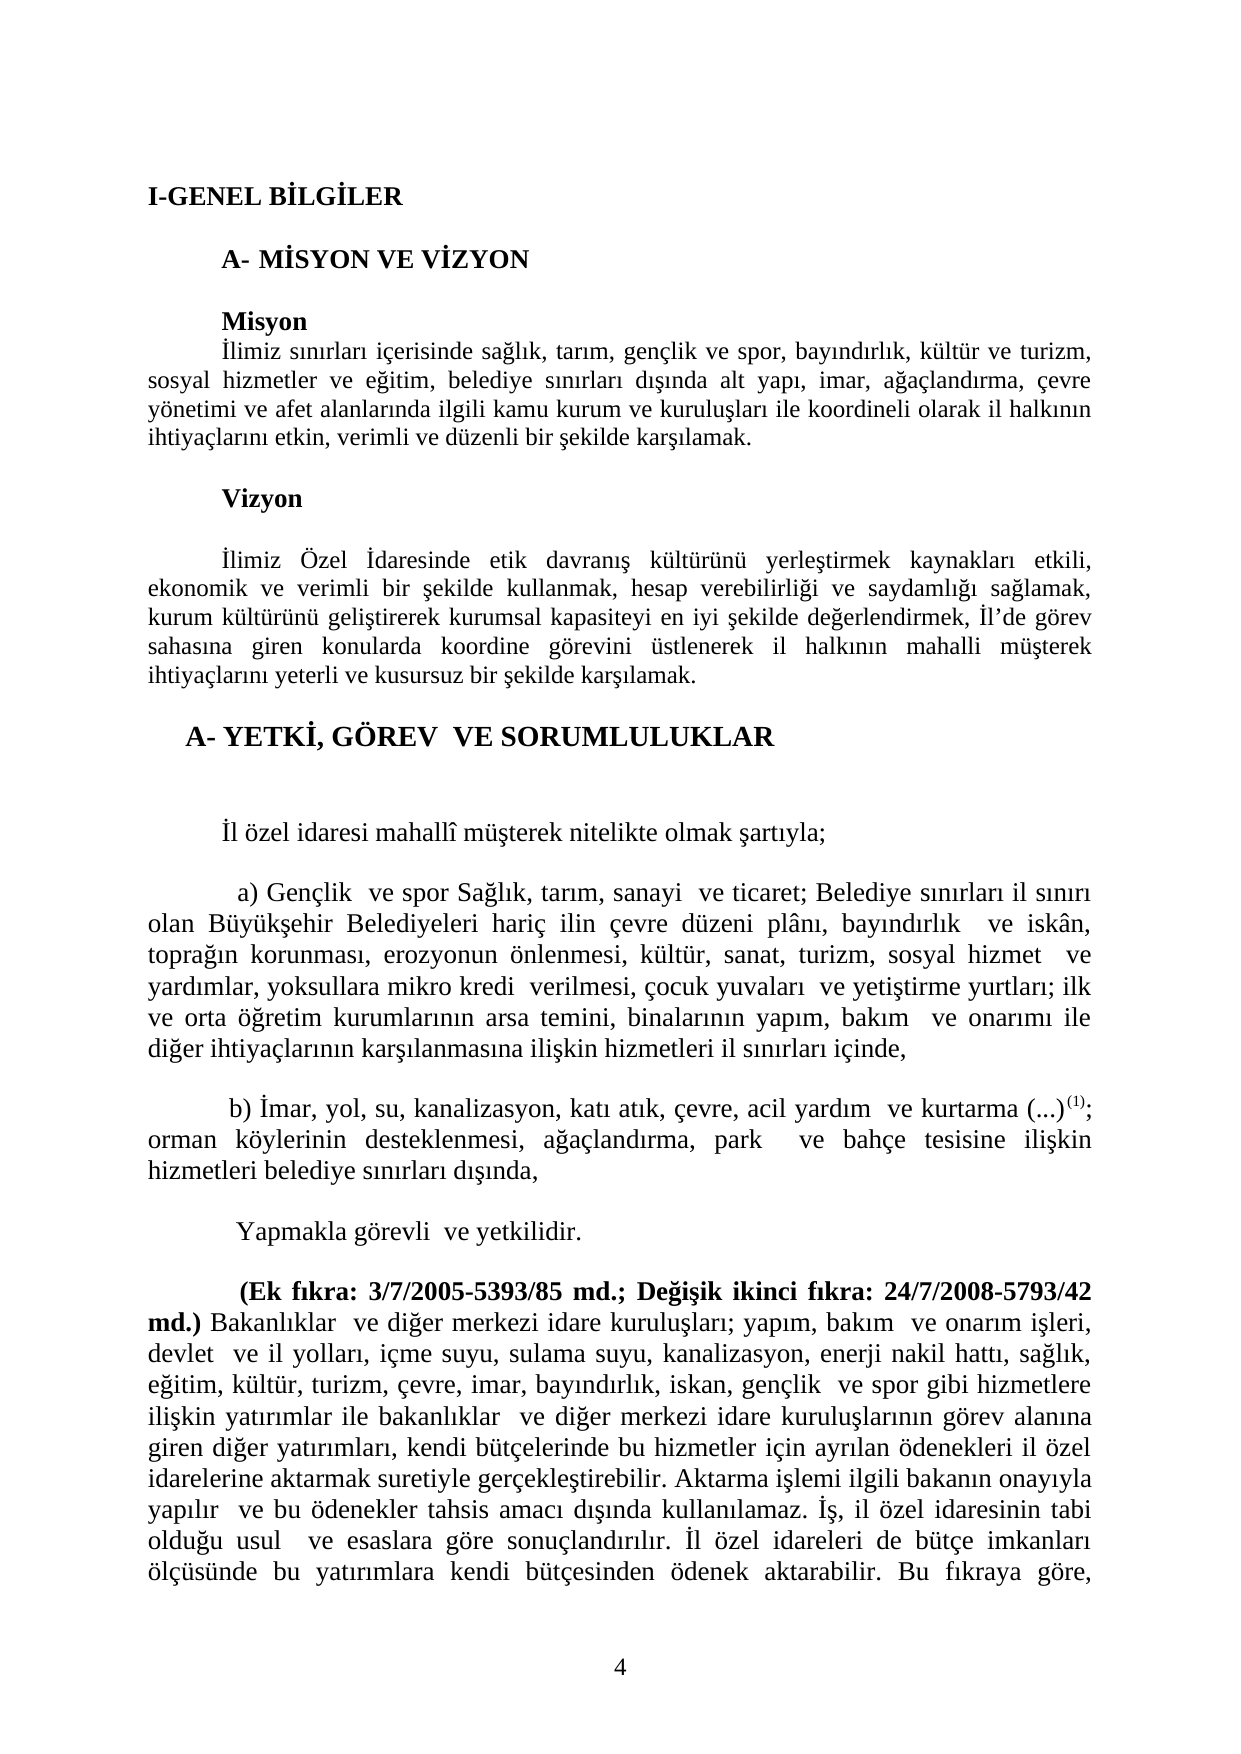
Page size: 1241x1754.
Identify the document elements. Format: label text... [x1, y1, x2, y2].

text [148, 1275, 1093, 1587]
text a) Gençlik ve spor Sağlık, tarım, sanayi ve ticaret; Belediye sınırları il sınırı olan Büyükşehir Belediyeleri hariç ilin çevre düzeni plânı, bayındırlık ve iskân, toprağın korunması, erozyonun önlenmesi, kültür, sanat, turizm, sosyal hizmet ve yardımlar, yoksullara mikro kredi verilmesi, çocuk yuvaları ve yetiştirme yurtları; ilk ve orta öğretim kurumlarının arsa temini, binalarının yapım, bakım ve onarımı ile diğer ihtiyaçlarının karşılanmasına ilişkin hizmetleri il sınırları içinde, [148, 876, 1093, 1063]
text İlimiz sınırları içerisinde sağlık, tarım, gençlik ve spor, bayındırlık, kültür ve turizm, sosyal hizmetler ve eğitim, belediye sınırları dışında alt yapı, imar, ağaçlandırma, çevre yönetimi ve afet alanlarında ilgili kamu kurum ve kuruluşları ile koordineli olarak il halkının ihtiyaçlarını etkin, verimli ve düzenli bir şekilde karşılamak. [148, 336, 1093, 451]
text I-GENEL BİLGİLER [148, 181, 1093, 212]
list MİSYON VE VİZYON [221, 243, 1093, 274]
text Misyon [148, 305, 1093, 336]
text Vizyon [148, 482, 1093, 513]
text Yapmakla görevli ve yetkilidir. [148, 1215, 1093, 1246]
list YETKİ, GÖREV VE SORUMLULUKLAR [185, 719, 1093, 753]
text b) İmar, yol, su, kanalizasyon, katı atık, çevre, acil yardım ve kurtarma (...)(1); orman köylerinin desteklenmesi, ağaçlandırma, park ve bahçe tesisine ilişkin hizmetleri belediye sınırları dışında, [148, 1092, 1093, 1186]
text İl özel idaresi mahallî müşterek nitelikte olmak şartıyla; [148, 816, 1093, 847]
text İlimiz Özel İdaresinde etik davranış kültürünü yerleştirmek kaynakları etkili, ekonomik ve verimli bir şekilde kullanmak, hesap verebilirliği ve saydamlığı sağlamak, kurum kültürünü geliştirerek kurumsal kapasiteyi en iyi şekilde değerlendirmek, İl’de görev sahasına giren konularda koordine görevini üstlenerek il halkının mahalli müşterek ihtiyaçlarını yeterli ve kusursuz bir şekilde karşılamak. [148, 545, 1093, 688]
